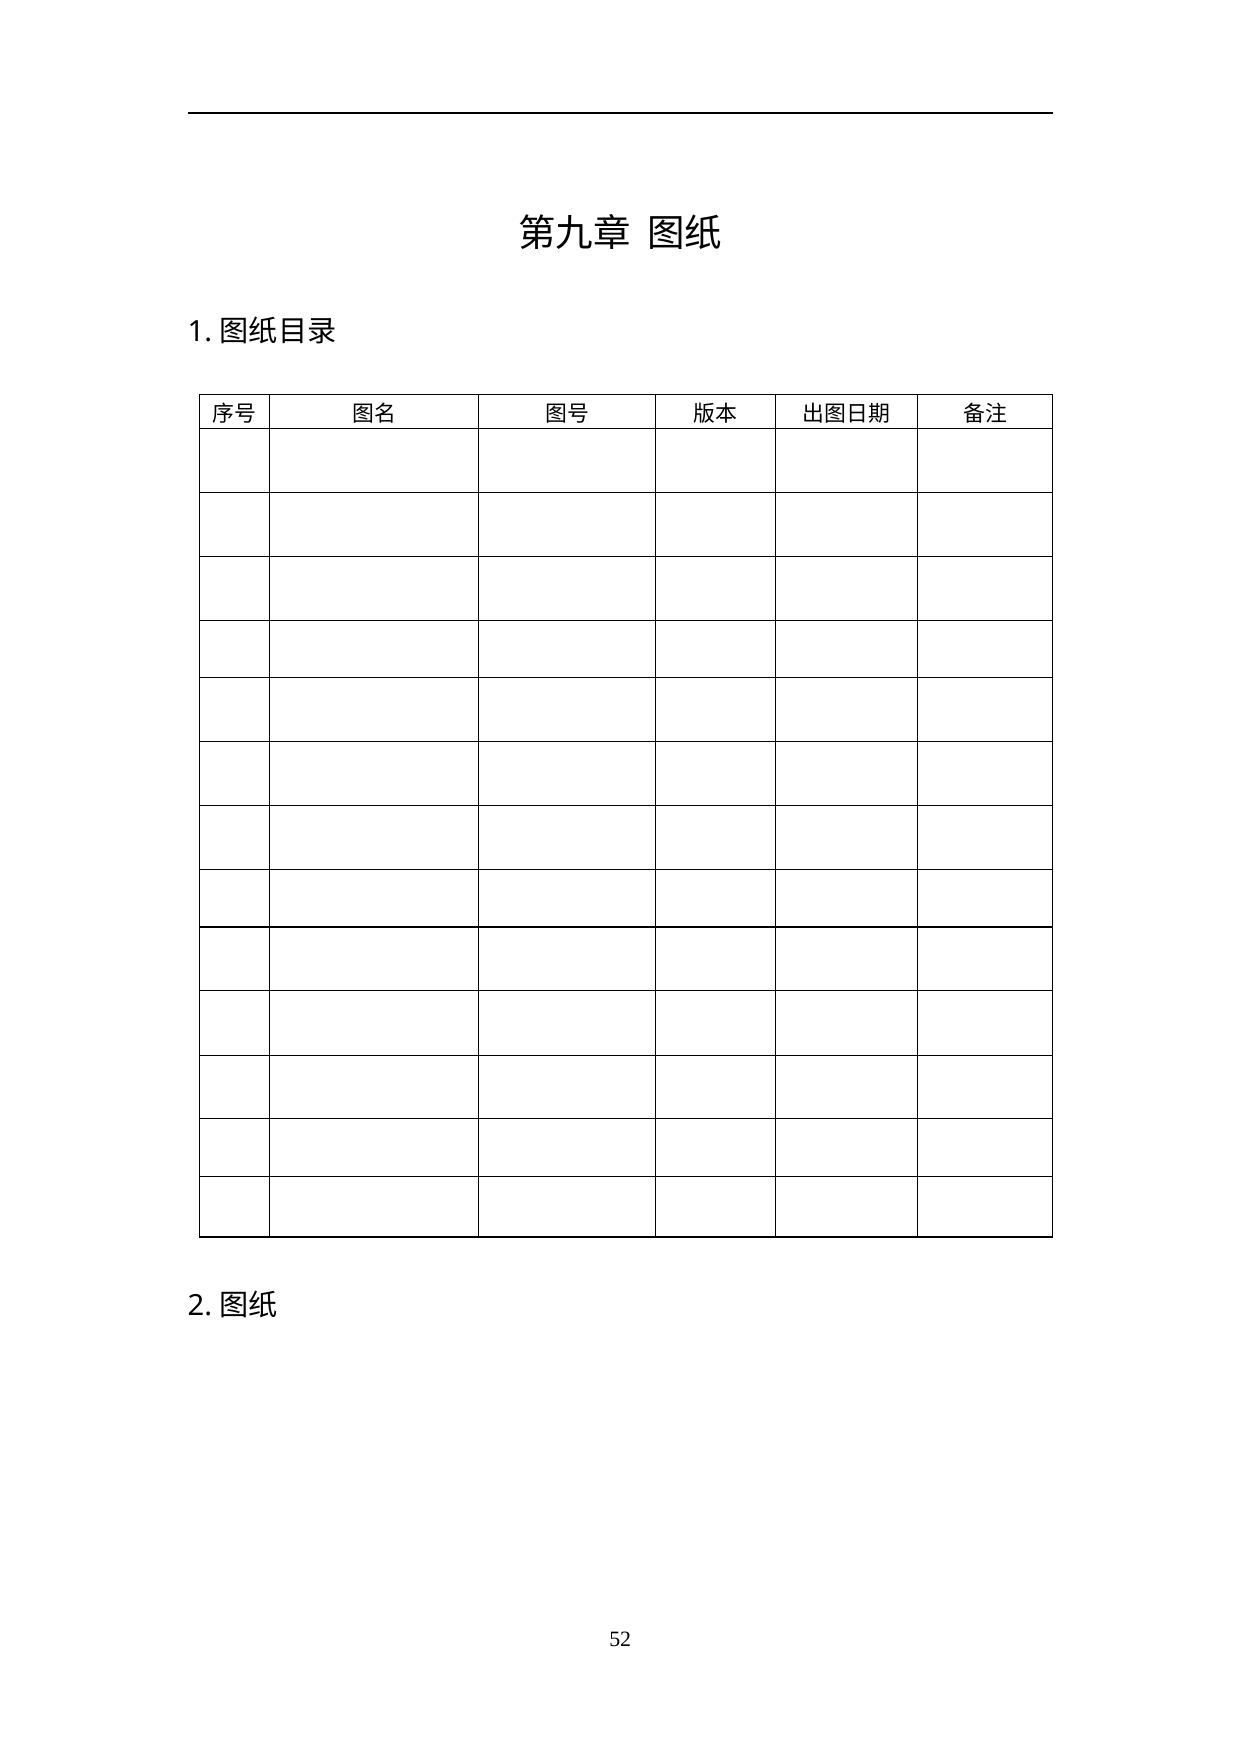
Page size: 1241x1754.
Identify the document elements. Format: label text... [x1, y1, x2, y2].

text 2. 图纸 [187, 1270, 1053, 1335]
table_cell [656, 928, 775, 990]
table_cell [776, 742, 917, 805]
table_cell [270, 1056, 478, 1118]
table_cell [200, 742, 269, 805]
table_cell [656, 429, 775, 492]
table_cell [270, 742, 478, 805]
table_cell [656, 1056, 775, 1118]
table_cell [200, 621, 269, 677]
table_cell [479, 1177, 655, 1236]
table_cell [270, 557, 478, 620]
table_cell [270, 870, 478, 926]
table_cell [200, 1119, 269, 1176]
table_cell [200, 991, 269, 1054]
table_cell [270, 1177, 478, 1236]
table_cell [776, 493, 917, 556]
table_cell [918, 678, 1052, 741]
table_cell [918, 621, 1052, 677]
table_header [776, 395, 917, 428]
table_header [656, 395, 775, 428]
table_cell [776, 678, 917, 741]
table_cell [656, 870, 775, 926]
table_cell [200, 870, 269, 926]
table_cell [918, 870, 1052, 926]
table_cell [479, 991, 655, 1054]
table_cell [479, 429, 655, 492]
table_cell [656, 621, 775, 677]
text 1. 图纸目录 [187, 297, 1053, 362]
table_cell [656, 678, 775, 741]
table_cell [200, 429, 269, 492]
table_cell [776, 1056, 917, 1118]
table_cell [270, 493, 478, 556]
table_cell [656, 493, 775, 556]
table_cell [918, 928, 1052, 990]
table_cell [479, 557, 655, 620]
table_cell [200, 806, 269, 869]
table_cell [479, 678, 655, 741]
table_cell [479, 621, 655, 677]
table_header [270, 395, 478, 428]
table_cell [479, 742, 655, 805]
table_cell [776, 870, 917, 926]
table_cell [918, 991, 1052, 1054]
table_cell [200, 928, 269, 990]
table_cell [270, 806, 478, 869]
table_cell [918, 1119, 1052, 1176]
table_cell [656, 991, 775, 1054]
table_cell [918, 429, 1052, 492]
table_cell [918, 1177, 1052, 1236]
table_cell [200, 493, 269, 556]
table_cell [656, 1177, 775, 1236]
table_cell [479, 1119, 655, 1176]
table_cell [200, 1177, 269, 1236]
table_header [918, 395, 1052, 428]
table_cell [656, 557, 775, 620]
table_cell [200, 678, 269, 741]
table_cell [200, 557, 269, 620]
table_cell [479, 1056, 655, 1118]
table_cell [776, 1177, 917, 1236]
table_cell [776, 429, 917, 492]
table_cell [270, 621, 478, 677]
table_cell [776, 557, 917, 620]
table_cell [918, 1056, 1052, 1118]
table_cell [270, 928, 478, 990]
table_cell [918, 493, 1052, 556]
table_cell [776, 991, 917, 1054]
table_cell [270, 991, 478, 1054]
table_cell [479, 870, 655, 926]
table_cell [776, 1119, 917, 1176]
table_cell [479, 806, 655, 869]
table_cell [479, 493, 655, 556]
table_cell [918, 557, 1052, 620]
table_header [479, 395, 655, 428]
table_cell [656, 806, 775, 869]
text 第九章 图纸 [187, 197, 1053, 262]
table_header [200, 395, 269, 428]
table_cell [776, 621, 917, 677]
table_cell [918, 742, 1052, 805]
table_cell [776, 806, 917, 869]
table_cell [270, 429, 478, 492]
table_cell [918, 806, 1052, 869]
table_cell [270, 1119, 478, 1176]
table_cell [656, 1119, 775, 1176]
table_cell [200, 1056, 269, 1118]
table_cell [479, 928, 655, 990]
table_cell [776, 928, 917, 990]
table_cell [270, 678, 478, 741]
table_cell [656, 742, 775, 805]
